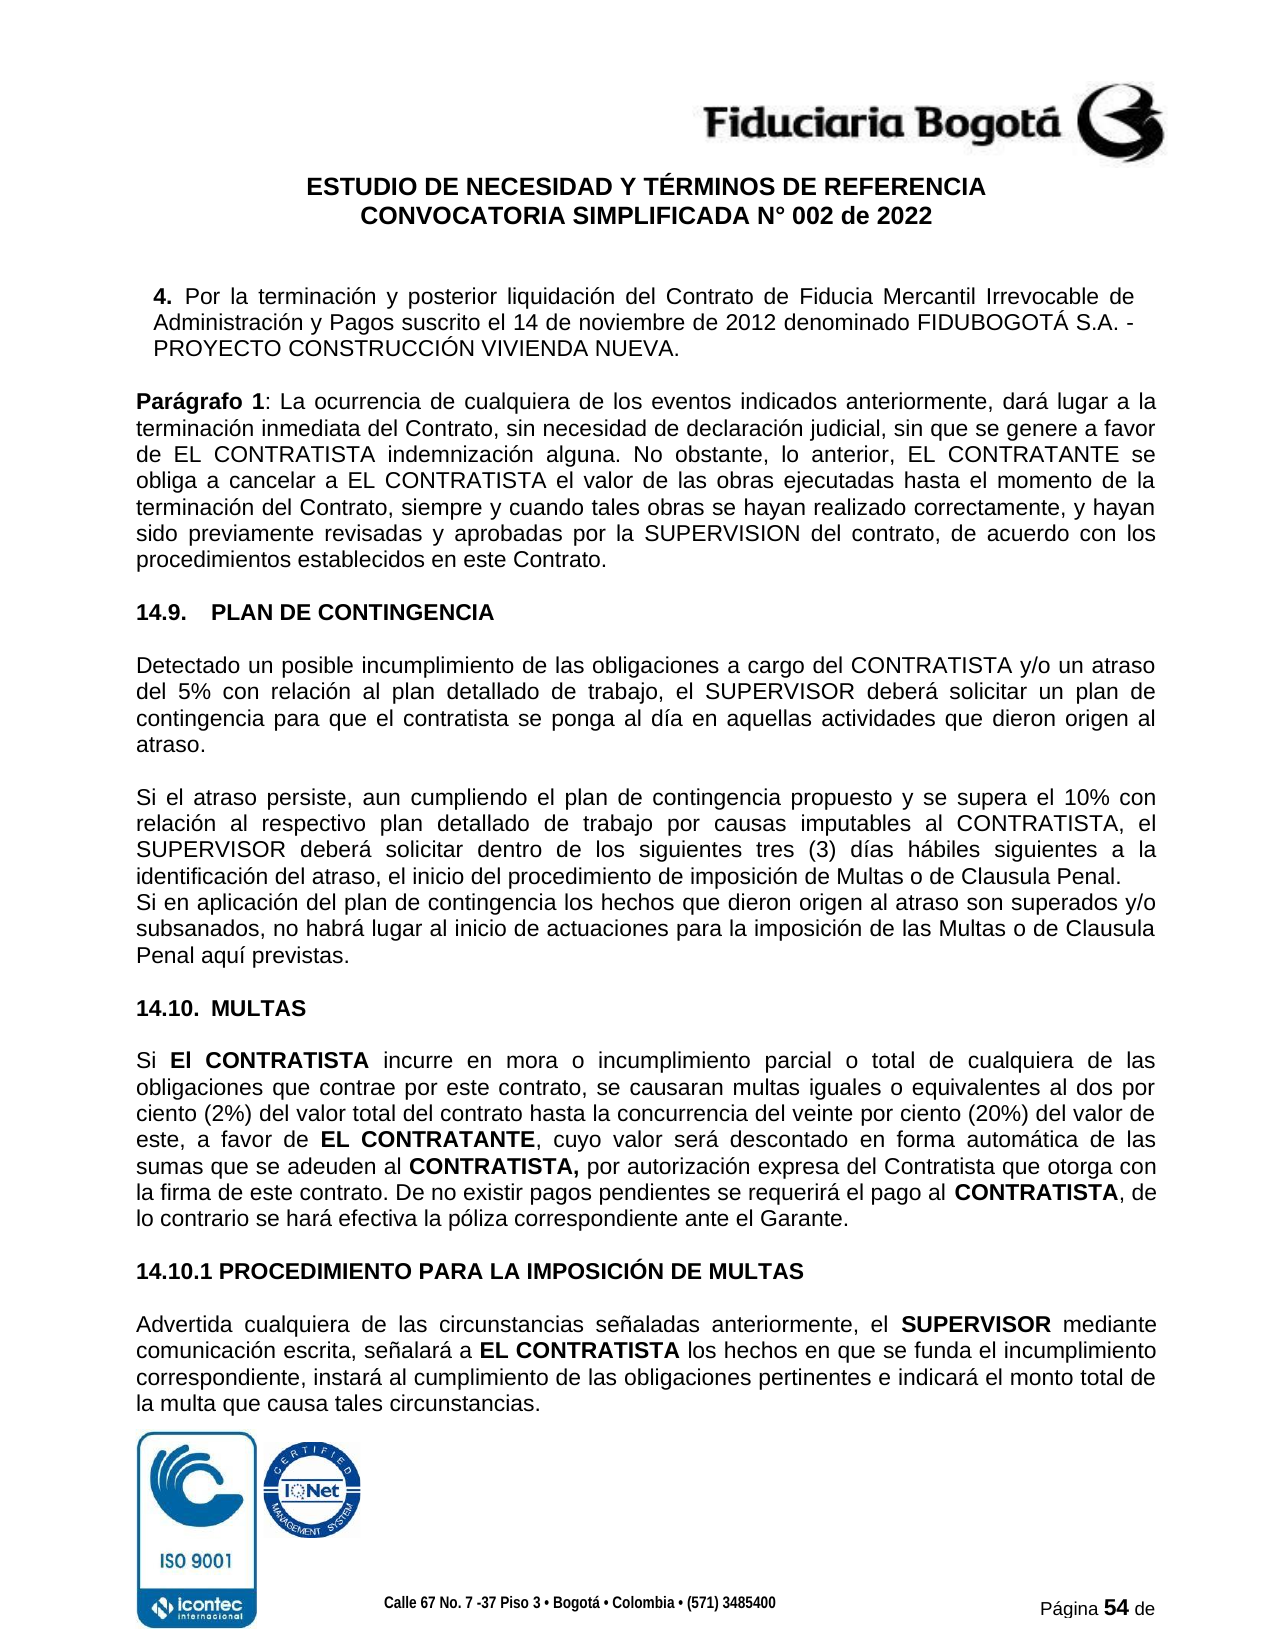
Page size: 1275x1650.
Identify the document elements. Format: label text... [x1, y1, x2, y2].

list MULTAS [136, 994, 1157, 1021]
text Si el atraso persiste, aun cumpliendo el plan de contingencia propuesto y se supera el 10% con relación al respectivo plan detallado de trabajo por causas imputables al CONTRATISTA, el SUPERVISOR deberá solicitar dentro de los siguientes tres (3) días hábiles siguientes a la identificación del atraso, el inicio del procedimiento de imposición de Multas o de Clausula Penal. [136, 784, 1157, 889]
text Si El CONTRATISTA incurre en mora o incumplimiento parcial o total de cualquiera de las obligaciones que contrae por este contrato, se causaran multas iguales o equivalentes al dos por ciento (2%) del valor total del contrato hasta la concurrencia del veinte por ciento (20%) del valor de este, a favor de EL CONTRATANTE, cuyo valor será descontado en forma automática de las sumas que se adeuden al CONTRATISTA, por autorización expresa del Contratista que otorga con la firma de este contrato. De no existir pagos pendientes se requerirá el pago al CONTRATISTA, de lo contrario se hará efectiva la póliza correspondiente ante el Garante. [136, 1047, 1157, 1232]
picture [135, 1429, 258, 1629]
text 14.10.1 PROCEDIMIENTO PARA LA IMPOSICIÓN DE MULTAS [136, 1258, 1157, 1284]
text Si en aplicación del plan de contingencia los hechos que dieron origen al atraso son superados y/o subsanados, no habrá lugar al inicio de actuaciones para la imposición de las Multas o de Clausula Penal aquí previstas. [136, 889, 1157, 968]
picture [263, 1442, 361, 1538]
picture [692, 81, 1168, 168]
text Detectado un posible incumplimiento de las obligaciones a cargo del CONTRATISTA y/o un atraso del 5% con relación al plan detallado de trabajo, el SUPERVISOR deberá solicitar un plan de contingencia para que el contratista se ponga al día en aquellas actividades que dieron origen al atraso. [136, 652, 1157, 757]
list Por la terminación y posterior liquidación del Contrato de Fiducia Mercantil Irrevocable de Administración y Pagos suscrito el 14 de noviembre de 2012 denominado FIDUBOGOTÁ S.A. - PROYECTO CONSTRUCCIÓN VIVIENDA NUEVA. [153, 284, 1135, 362]
list PLAN DE CONTINGENCIA [136, 599, 1157, 626]
text Advertida cualquiera de las circunstancias señaladas anteriormente, el SUPERVISOR mediante comunicación escrita, señalará a EL CONTRATISTA los hechos en que se funda el incumplimiento correspondiente, instará al cumplimiento de las obligaciones pertinentes e indicará el monto total de la multa que causa tales circunstancias. [136, 1311, 1157, 1416]
text Parágrafo 1: La ocurrencia de cualquiera de los eventos indicados anteriormente, dará lugar a la terminación inmediata del Contrato, sin necesidad de declaración judicial, sin que se genere a favor de EL CONTRATISTA indemnización alguna. No obstante, lo anterior, EL CONTRATANTE se obliga a cancelar a EL CONTRATISTA el valor de las obras ejecutadas hasta el momento de la terminación del Contrato, siempre y cuando tales obras se hayan realizado correctamente, y hayan sido previamente revisadas y aprobadas por la SUPERVISION del contrato, de acuerdo con los procedimientos establecidos en este Contrato. [136, 388, 1157, 573]
